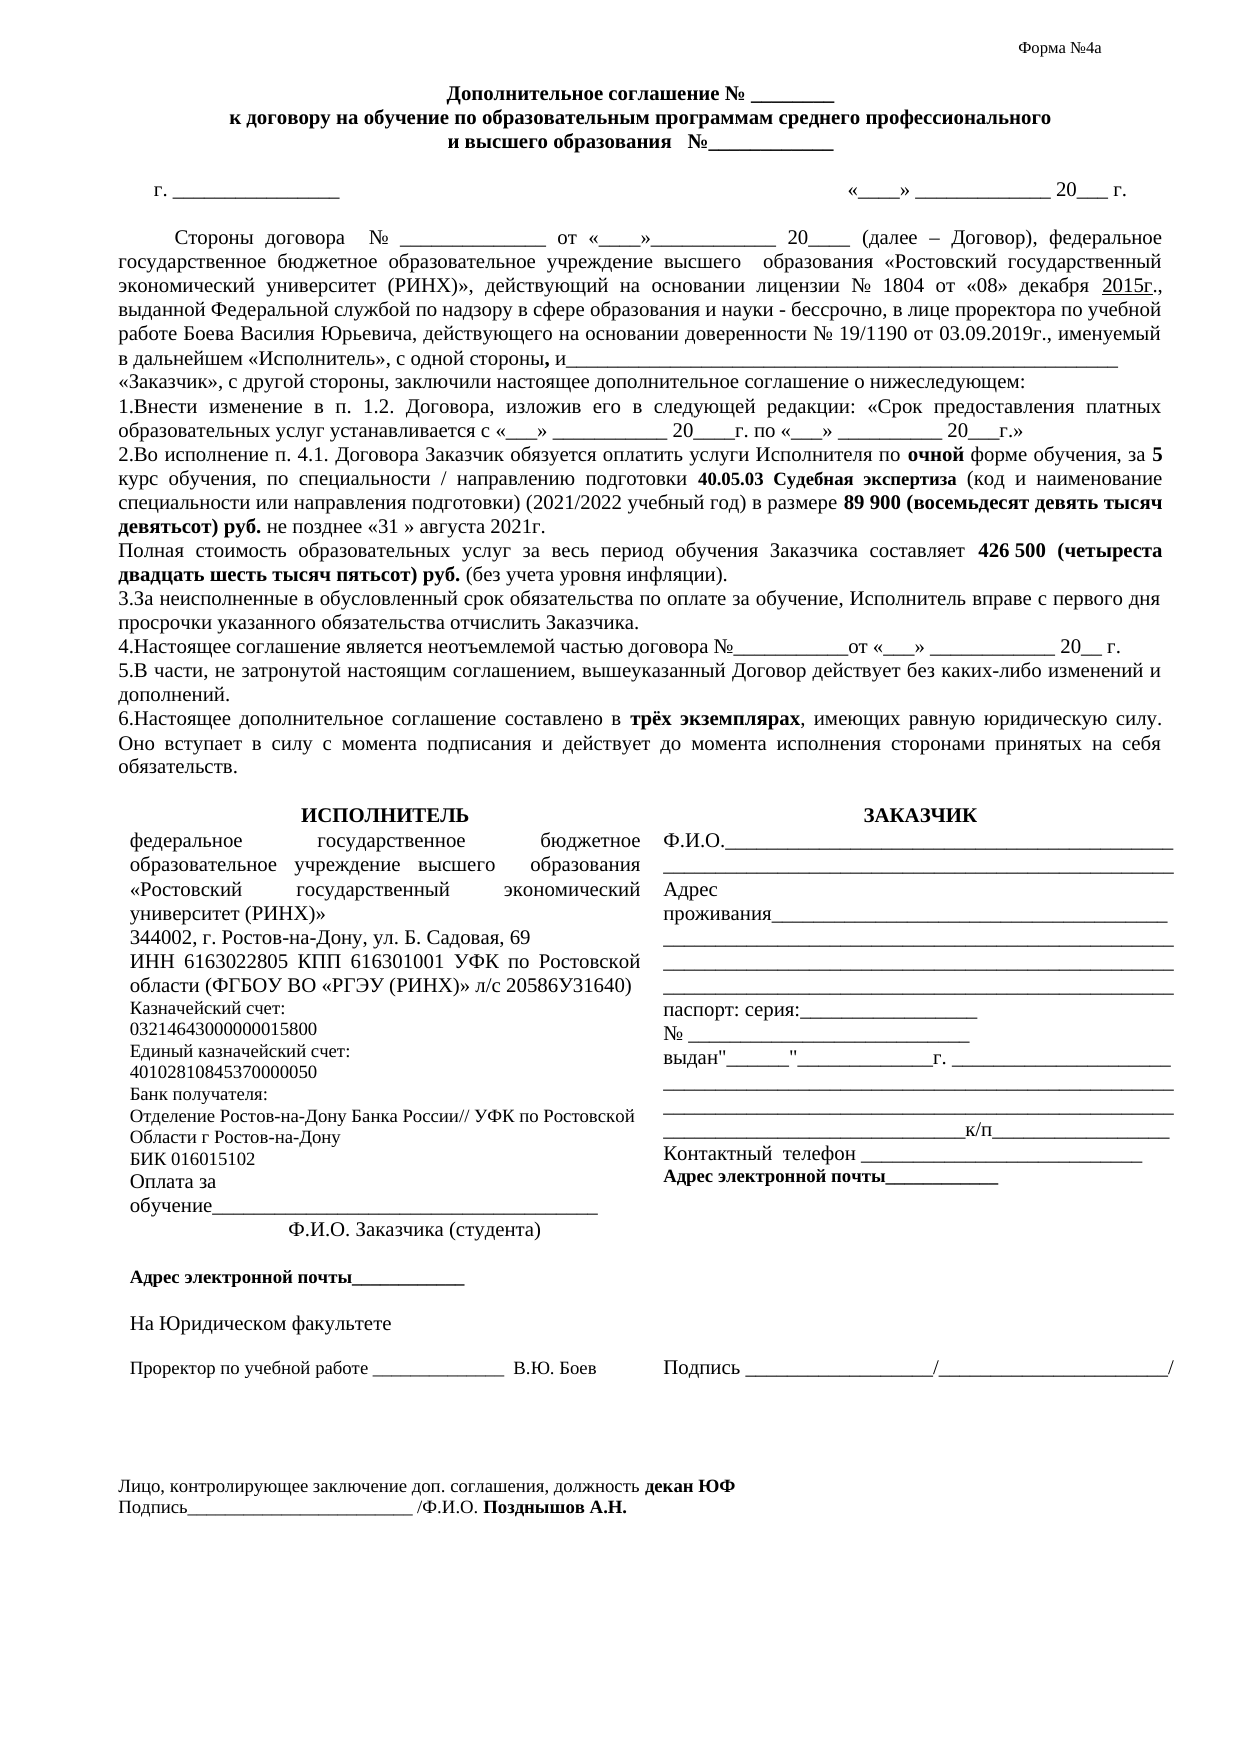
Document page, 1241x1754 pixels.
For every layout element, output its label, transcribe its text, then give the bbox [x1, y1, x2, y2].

table_header ИСПОЛНИТЕЛЬ [118, 803, 652, 828]
text Дополнительное соглашение № ________ [118, 81, 1162, 105]
text к договору на обучение по образовательным программам среднего профессионального [118, 105, 1162, 129]
table_header ЗАКАЗЧИК [652, 803, 1188, 828]
text 1.Внести изменение в п. 1.2. Договора, изложив его в следующей редакции: «Срок предоставления платных образовательных услуг устанавливается с «___» ___________ 20____г. по «___» __________ 20___г.» [118, 393, 1162, 442]
text и высшего образования №____________ [118, 129, 1162, 153]
text Лицо, контролирующее заключение доп. соглашения, должность декан ЮФ [118, 1474, 1162, 1496]
text Подпись________________________ /Ф.И.О. Позднышов А.Н. [118, 1496, 1162, 1518]
text 3.За неисполненные в обусловленный срок обязательства по оплате за обучение, Исполнитель вправе с первого дня просрочки указанного обязательства отчислить Заказчика. [118, 586, 1162, 634]
text 5.В части, не затронутой настоящим соглашением, вышеуказанный Договор действует без каких-либо изменений и дополнений. [118, 658, 1162, 706]
table_cell федеральное государственное бюджетное образовательное учреждение высшего образования «Ростовский государственный экономический университет (РИНХ)» . Ростов-на-Дону, ул. Б. Садовая, 69 ИНН 6163022805 КПП 616301001 УФК по Ростовской области (ФГБОУ ВО «РГЭУ (РИНХ)» л/с 20586У31640) Казначейский счет: 03214643000000015800 Единый казначейский счет: 40102810845370000050 Банк получателя: Отделение Ростов-на-Дону Банка России// УФК по Ростовской Области г Ростов-на-Дону БИК 016015102 Оплата за обучение_____________________________________ Ф.И.О. Заказчика (студента) Адрес электронной почты____________ На Юридическом факультете Проректор по учебной работе ______________ В.Ю. Боев [118, 828, 652, 1402]
text г. ________________ «____» _____________ 20___ г. [118, 177, 1162, 201]
table_cell Ф.И.О.___________________________________________ _________________________________________________ Адрес проживания______________________________________ _________________________________________________ _________________________________________________ _________________________________________________ паспорт: серия:_________________ № ___________________________ выдан"______"_____________г. _____________________ _________________________________________________ _________________________________________________ _____________________________к/п_________________ Контактный телефон ___________________________ Адрес электронной почты____________ Подпись __________________/______________________/ [652, 828, 1188, 1402]
text Полная стоимость образовательных услуг за весь период обучения Заказчика составляет 426 500 (четыреста двадцать шесть тысяч пятьсот) руб. (без учета уровня инфляции). [118, 538, 1162, 586]
text 6.Настоящее дополнительное соглашение составлено в трёх экземплярах, имеющих равную юридическую силу. Оно вступает в силу с момента подписания и действует до момента исполнения сторонами принятых на себя обязательств. [118, 706, 1162, 778]
text 2.Во исполнение п. 4.1. Договора Заказчик обязуется оплатить услуги Исполнителя по очной форме обучения, за 5 курс обучения, по специальности / направлению подготовки 40.05.03 Судебная экспертиза (код и наименование специальности или направления подготовки) (2021/2022 учебный год) в размере 89 900 (восемьдесят девять тысяч девятьсот) руб. не позднее «31 » августа 2021г. [118, 442, 1162, 538]
text 4.Настоящее соглашение является неотъемлемой частью договора №___________от «___» ____________ 20__ г. [118, 634, 1162, 658]
text «Заказчик», с другой стороны, заключили настоящее дополнительное соглашение о нижеследующем: [118, 369, 1162, 393]
text Стороны договора № ______________ от «____»____________ 20____ (далее – Договор), федеральное государственное бюджетное образовательное учреждение высшего образования «Ростовский государственный экономический университет (РИНХ)», действующий на основании лицензии № 1804 от «08» декабря 2015г., выданной Федеральной службой по надзору в сфере образования и науки - бессрочно, в лице проректора по учебной работе Боева Василия Юрьевича, действующего на основании доверенности № 19/1190 от 03.09.2019г., именуемый в дальнейшем «Исполнитель», с одной стороны, и_____________________________________________________ [118, 225, 1162, 369]
